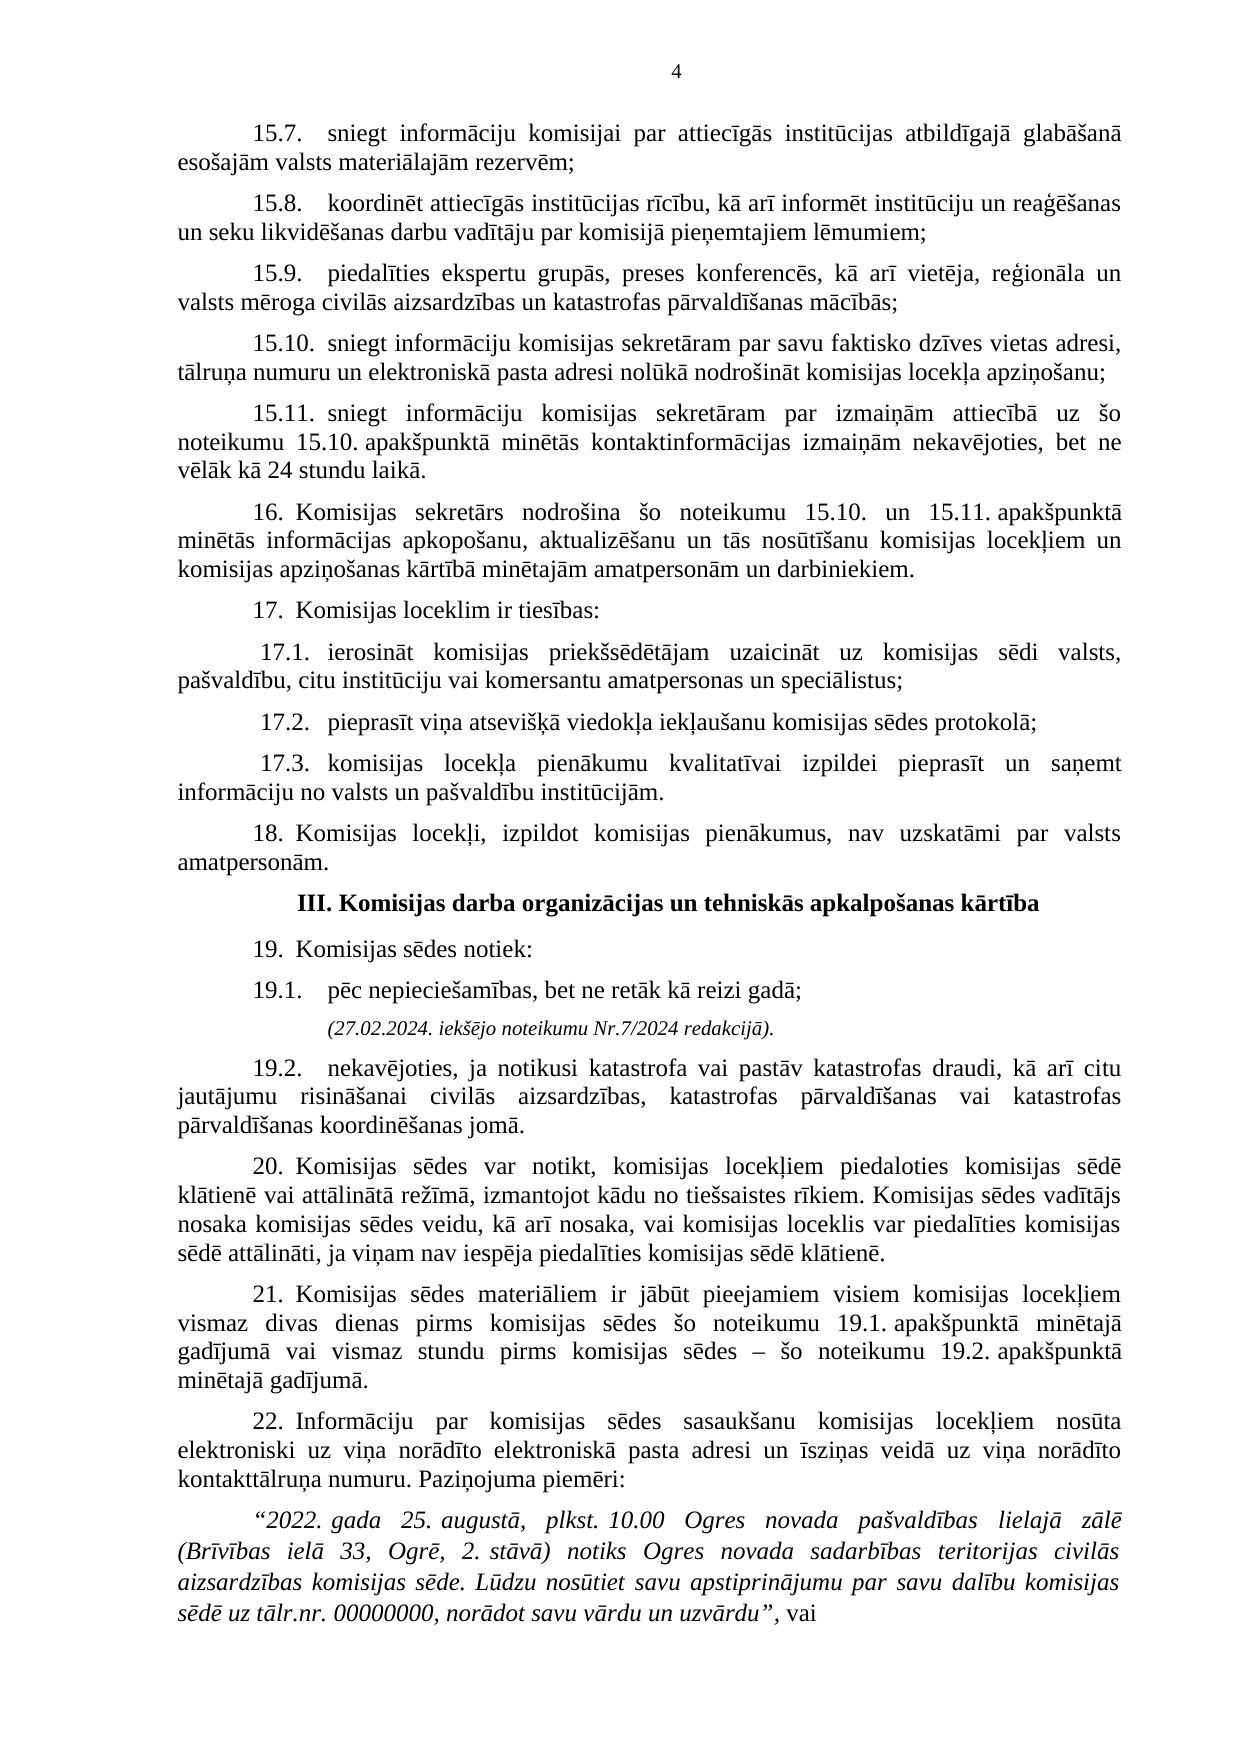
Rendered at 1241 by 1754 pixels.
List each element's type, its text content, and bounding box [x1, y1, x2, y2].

list Komisijas loceklim ir tiesības: [177, 596, 1122, 624]
list pieprasīt viņa atsevišķā viedokļa iekļaušanu komisijas sēdes protokolā; [177, 707, 1122, 736]
list pēc nepieciešamības, bet ne retāk kā reizi gadā; [177, 975, 1122, 1004]
list koordinēt attiecīgās institūcijas rīcību, kā arī informēt institūciju un reaģēšanas un seku likvidēšanas darbu vadītāju par komisijā pieņemtajiem lēmumiem; [177, 188, 1122, 246]
list ierosināt komisijas priekšsēdētājam uzaicināt uz komisijas sēdi valsts, pašvaldību, citu institūciju vai komersantu amatpersonas un speciālistus; [177, 637, 1122, 694]
list sniegt informāciju komisijas sekretāram par savu faktisko dzīves vietas adresi, tālruņa numuru un elektroniskā pasta adresi nolūkā nodrošināt komisijas locekļa apziņošanu; [177, 328, 1122, 386]
list III. Komisijas darba organizācijas un tehniskās apkalpošanas kārtība [215, 888, 1122, 917]
list komisijas locekļa pienākumu kvalitatīvai izpildei pieprasīt un saņemt informāciju no valsts un pašvaldību institūcijām. [177, 748, 1122, 806]
list Informāciju par komisijas sēdes sasaukšanu komisijas locekļiem nosūta elektroniski uz viņa norādīto elektroniskā pasta adresi un īsziņas veidā uz viņa norādīto kontakttālruņa numuru. Paziņojuma piemēri: [177, 1406, 1122, 1493]
list (27.02.2024. iekšējo noteikumu Nr.7/2024 redakcijā). [290, 1016, 1122, 1040]
list Komisijas sēdes var notikt, komisijas locekļiem piedaloties komisijas sēdē klātienē vai attālinātā režīmā, izmantojot kādu no tiešsaistes rīkiem. Komisijas sēdes vadītājs nosaka komisijas sēdes veidu, kā arī nosaka, vai komisijas loceklis var piedalīties komisijas sēdē attālināti, ja viņam nav iespēja piedalīties komisijas sēdē klātienē. [177, 1151, 1122, 1266]
list sniegt informāciju komisijas sekretāram par izmaiņām attiecībā uz šo noteikumu 15.10. apakšpunktā minētās kontaktinformācijas izmaiņām nekavējoties, bet ne vēlāk kā 24 stundu laikā. [177, 398, 1122, 484]
list nekavējoties, ja notikusi katastrofa vai pastāv katastrofas draudi, kā arī citu jautājumu risināšanai civilās aizsardzības, katastrofas pārvaldīšanas vai katastrofas pārvaldīšanas koordinēšanas jomā. [177, 1053, 1122, 1139]
list sniegt informāciju komisijai par attiecīgās institūcijas atbildīgajā glabāšanā esošajām valsts materiālajām rezervēm; [177, 118, 1122, 176]
list piedalīties ekspertu grupās, preses konferencēs, kā arī vietēja, reģionāla un valsts mēroga civilās aizsardzības un katastrofas pārvaldīšanas mācībās; [177, 258, 1122, 316]
list Komisijas sekretārs nodrošina šo noteikumu 15.10. un 15.11. apakšpunktā minētās informācijas apkopošanu, aktualizēšanu un tās nosūtīšanu komisijas locekļiem un komisijas apziņošanas kārtībā minētajām amatpersonām un darbiniekiem. [177, 497, 1122, 583]
list Komisijas sēdes notiek: [177, 934, 1122, 962]
list Komisijas sēdes materiāliem ir jābūt pieejamiem visiem komisijas locekļiem vismaz divas dienas pirms komisijas sēdes šo noteikumu 19.1. apakšpunktā minētajā gadījumā vai vismaz stundu pirms komisijas sēdes – šo noteikumu 19.2. apakšpunktā minētajā gadījumā. [177, 1279, 1122, 1394]
text “2022. gada 25. augustā, plkst. 10.00 Ogres novada pašvaldības lielajā zālē (Brīvības ielā 33, Ogrē, 2. stāvā) notiks Ogres novada sadarbības teritorijas civilās aizsardzības komisijas sēde. Lūdzu nosūtiet savu apstiprinājumu par savu dalību komisijas sēdē uz tālr.nr. 00000000, norādot savu vārdu un uzvārdu”, vai [177, 1505, 1122, 1627]
list Komisijas locekļi, izpildot komisijas pienākumus, nav uzskatāmi par valsts amatpersonām. [177, 818, 1122, 876]
